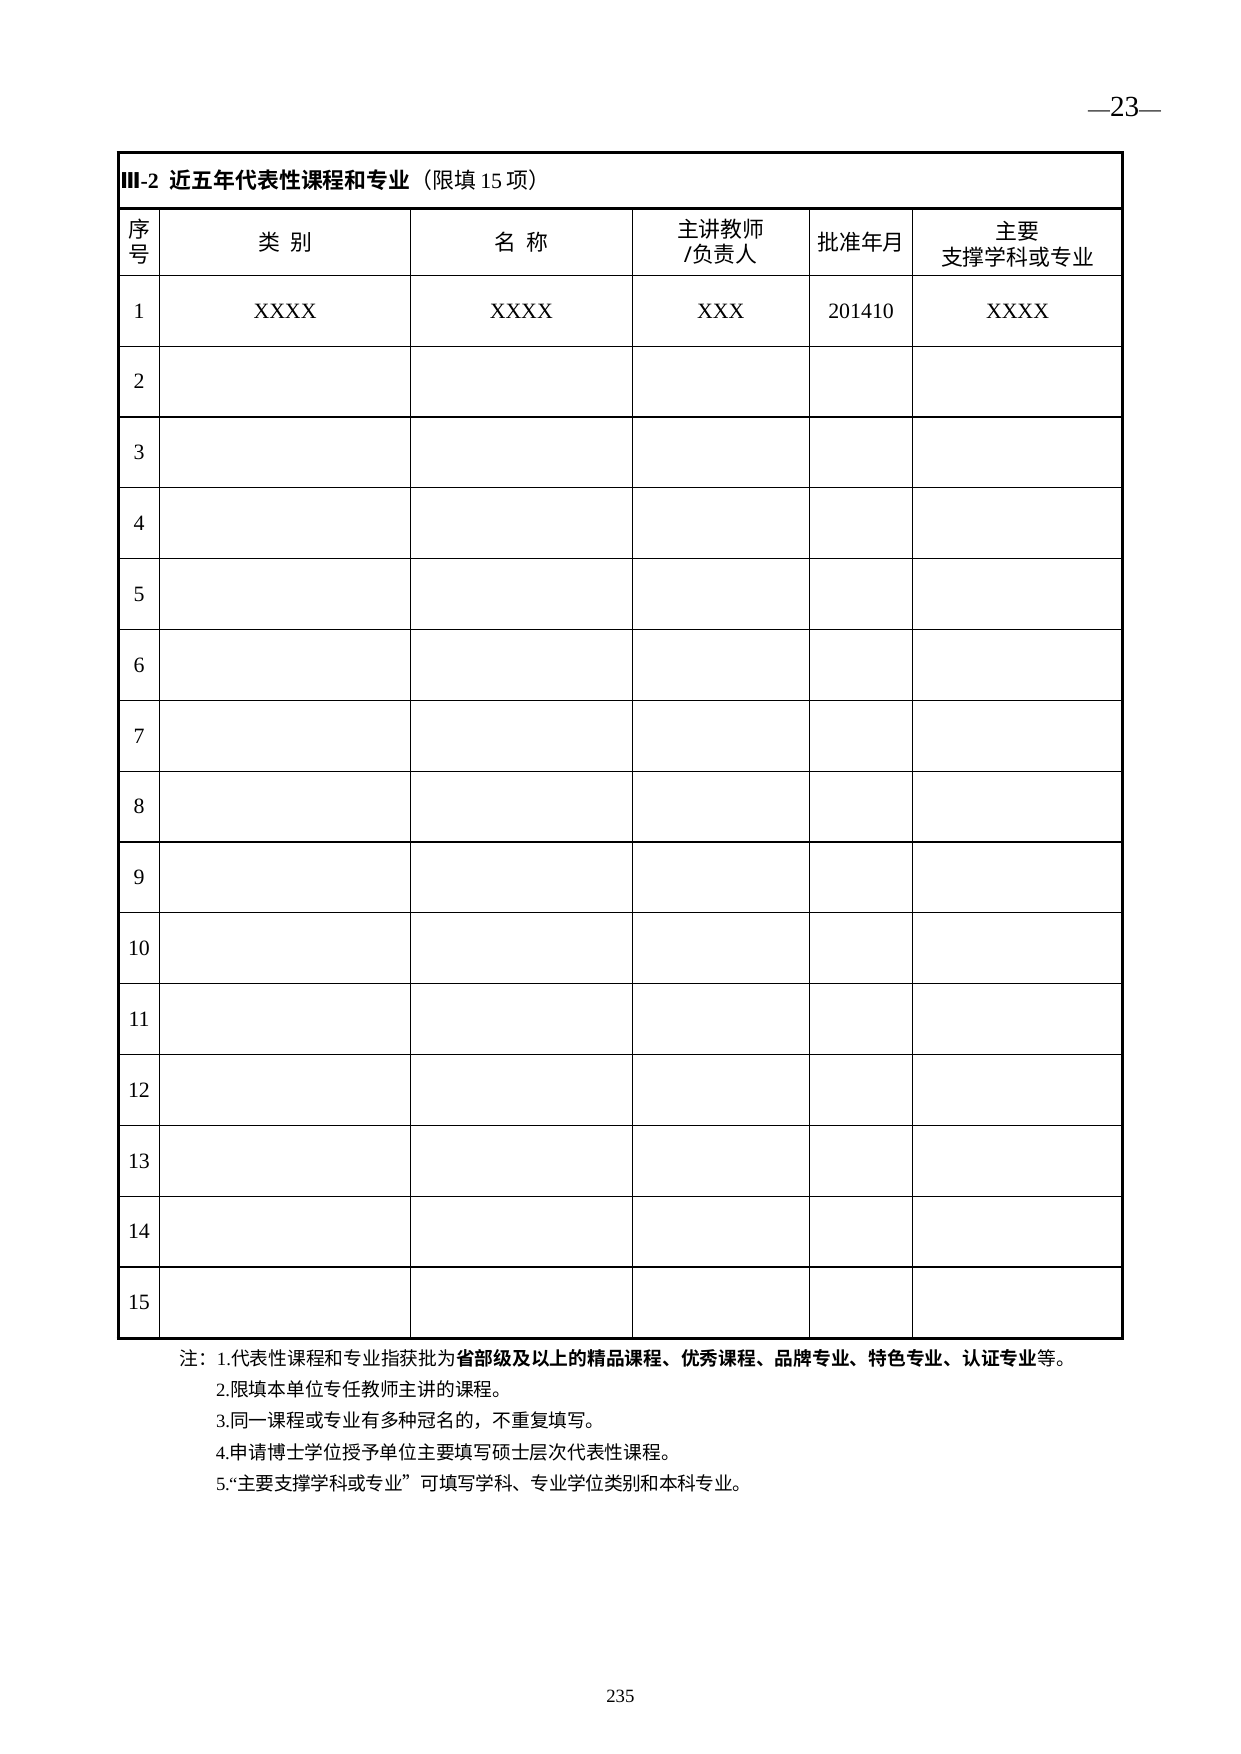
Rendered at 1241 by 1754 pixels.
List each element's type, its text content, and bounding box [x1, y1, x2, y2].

table_cell XXXX [913, 276, 1121, 346]
table_cell [810, 843, 912, 912]
table_cell [160, 1197, 410, 1266]
table_cell 7 [120, 701, 159, 771]
table_cell [633, 913, 809, 983]
table_cell [913, 1268, 1121, 1337]
table_cell [913, 559, 1121, 629]
table_cell [160, 913, 410, 983]
table_cell [913, 1055, 1121, 1125]
table_cell [810, 347, 912, 416]
table_cell 12 [120, 1055, 159, 1125]
text 3.同一课程或专业有多种冠名的，不重复填写。 [185, 1403, 1110, 1434]
table_cell [913, 347, 1121, 416]
table_cell 3 [120, 418, 159, 487]
table_cell 4 [120, 488, 159, 558]
table_cell [160, 630, 410, 700]
table_cell [633, 1126, 809, 1196]
table_cell [160, 347, 410, 416]
table_cell XXX [633, 276, 809, 346]
table_cell [411, 488, 632, 558]
table_cell [913, 843, 1121, 912]
table_cell [633, 559, 809, 629]
table_cell 序号 [120, 210, 159, 275]
table_cell [160, 984, 410, 1054]
table_cell 15 [120, 1268, 159, 1337]
table_cell [411, 559, 632, 629]
table_cell [411, 1268, 632, 1337]
table_cell [160, 843, 410, 912]
table_cell [411, 843, 632, 912]
table_cell 9 [120, 843, 159, 912]
table_cell [810, 1126, 912, 1196]
text 5.“主要支撑学科或专业”可填写学科、专业学位类别和本科专业。 [184, 1465, 1110, 1497]
table_cell [411, 1197, 632, 1266]
table_cell [411, 418, 632, 487]
table_cell [633, 984, 809, 1054]
table_cell 2 [120, 347, 159, 416]
table_cell [810, 772, 912, 841]
table_cell [160, 1268, 410, 1337]
table_cell [810, 418, 912, 487]
table_cell XXXX [411, 276, 632, 346]
table_cell [913, 913, 1121, 983]
table_cell [913, 701, 1121, 771]
table_cell 5 [120, 559, 159, 629]
table_cell 名 称 [411, 210, 632, 275]
table_cell [810, 1055, 912, 1125]
table_cell [160, 418, 410, 487]
table_cell [913, 1197, 1121, 1266]
table_cell 10 [120, 913, 159, 983]
table_cell [633, 772, 809, 841]
table_cell [411, 1126, 632, 1196]
table_cell [913, 418, 1121, 487]
table_cell [913, 630, 1121, 700]
table_cell 1 [120, 276, 159, 346]
table_cell [160, 1055, 410, 1125]
table_cell [160, 559, 410, 629]
table_cell [913, 772, 1121, 841]
table_cell [810, 913, 912, 983]
table_cell [160, 1126, 410, 1196]
table_cell [810, 1268, 912, 1337]
table_cell 类 别 [160, 210, 410, 275]
table_header Ⅲ-2 近五年代表性课程和专业（限填15项） [120, 154, 1121, 207]
table_cell [633, 701, 809, 771]
table_cell [411, 1055, 632, 1125]
table_cell [913, 984, 1121, 1054]
table_cell [411, 630, 632, 700]
table_cell 8 [120, 772, 159, 841]
table_cell [411, 772, 632, 841]
text 4.申请博士学位授予单位主要填写硕士层次代表性课程。 [214, 1434, 1110, 1465]
table_cell [913, 1126, 1121, 1196]
table_cell [810, 701, 912, 771]
table_cell XXXX [160, 276, 410, 346]
table_cell [160, 772, 410, 841]
table_cell [160, 701, 410, 771]
table_cell [160, 488, 410, 558]
table_cell [411, 347, 632, 416]
text 2.限填本单位专任教师主讲的课程。 [185, 1372, 1110, 1403]
table_cell [913, 488, 1121, 558]
table_cell [810, 984, 912, 1054]
text 注：1.代表性课程和专业指获批为省部级及以上的精品课程、优秀课程、品牌专业、特色专业、认证专业等。 [179, 1340, 1110, 1372]
table_cell [810, 1197, 912, 1266]
table_cell [633, 418, 809, 487]
table_cell [633, 843, 809, 912]
table_cell [633, 488, 809, 558]
table_cell [411, 984, 632, 1054]
table_cell [810, 559, 912, 629]
table_cell [633, 630, 809, 700]
table_cell [411, 913, 632, 983]
table_cell [633, 347, 809, 416]
table_cell 批准年月 [810, 210, 912, 275]
table_cell [810, 630, 912, 700]
table_cell [633, 1268, 809, 1337]
table_cell [810, 488, 912, 558]
table_cell [411, 701, 632, 771]
table_cell 主要 支撑学科或专业 [913, 210, 1121, 275]
table_cell 11 [120, 984, 159, 1054]
table_cell 主讲教师 /负责人 [633, 210, 809, 275]
table_cell 6 [120, 630, 159, 700]
table_cell [633, 1197, 809, 1266]
table_cell [633, 1055, 809, 1125]
table_cell 13 [120, 1126, 159, 1196]
table_cell 201410 [810, 276, 912, 346]
table_cell 14 [120, 1197, 159, 1266]
